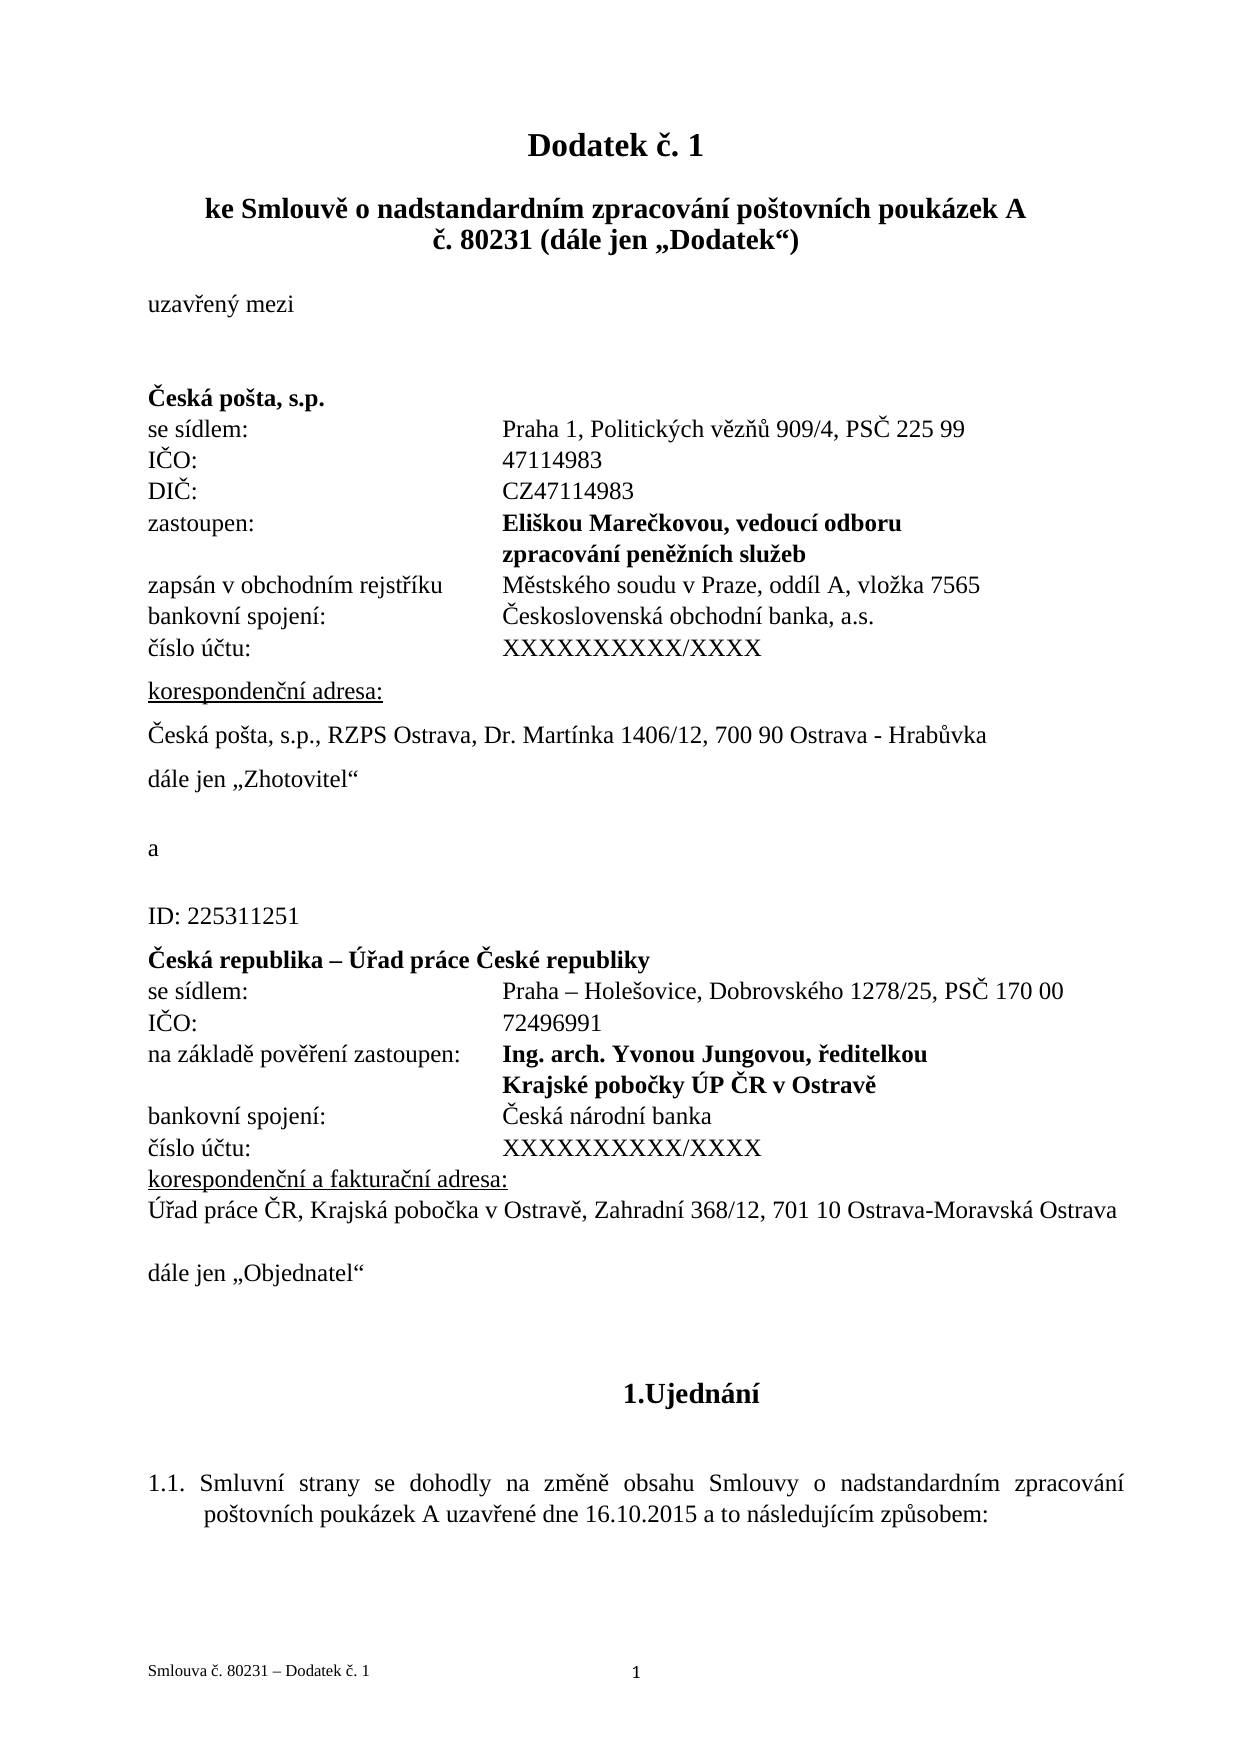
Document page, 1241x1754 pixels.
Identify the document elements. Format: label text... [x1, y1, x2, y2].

text Krajské pobočky ÚP ČR v Ostravě [148, 1068, 1122, 1100]
text korespondenční adresa: [148, 675, 1122, 706]
text na základě pověření zastoupen: Ing. arch. Yvonou Jungovou, ředitelkou [148, 1037, 1122, 1068]
text číslo účtu: XXXXXXXXXX/XXXX [148, 1131, 1122, 1162]
text Česká pošta, s.p. [148, 381, 1122, 412]
text dále jen „Zhotovitel“ [148, 762, 1122, 793]
text 1.Ujednání [260, 1378, 1122, 1410]
text IČO: 47114983 [148, 443, 1122, 475]
text Dodatek č. 1 [162, 131, 1069, 162]
text ID: 225311251 [148, 900, 1122, 931]
text bankovní spojení: Československá obchodní banka, a.s. [148, 600, 1122, 631]
text a [148, 831, 1122, 862]
text ke Smlouvě o nadstandardním zpracování poštovních poukázek A [162, 193, 1069, 225]
text Česká republika – Úřad práce České republiky [148, 943, 1122, 975]
text se sídlem: Praha – Holešovice, Dobrovského 1278/25, PSČ 170 00 [148, 975, 1122, 1006]
text korespondenční a fakturační adresa: [148, 1162, 1122, 1193]
text DIČ: CZ47114983 [148, 475, 1122, 506]
text dále jen „Objednatel“ [148, 1256, 1122, 1287]
text 1.1. Smluvní strany se dohodly na změně obsahu Smlouvy o nadstandardním zpracování poštovních poukázek A uzavřené dne 16.10.2015 a to následujícím způsobem: [148, 1466, 1125, 1528]
text Úřad práce ČR, Krajská pobočka v Ostravě, Zahradní 368/12, 701 10 Ostrava-Moravská Ostrava [148, 1193, 1122, 1225]
text číslo účtu: XXXXXXXXXX/XXXX [148, 631, 1122, 662]
text č. 80231 (dále jen „Dodatek“) [162, 225, 1069, 256]
text se sídlem: Praha 1, Politických vězňů 909/4, PSČ 225 99 [148, 412, 1122, 443]
text zpracování peněžních služeb [148, 537, 1122, 568]
text bankovní spojení: Česká národní banka [148, 1100, 1122, 1131]
text zastoupen: Eliškou Marečkovou, vedoucí odboru [148, 506, 1122, 537]
text zapsán v obchodním rejstříku Městského soudu v Praze, oddíl A, vložka 7565 [148, 568, 1122, 600]
text Česká pošta, s.p., RZPS Ostrava, Dr. Martínka 1406/12, 700 90 Ostrava - Hrabůvka [148, 718, 1122, 750]
text uzavřený mezi [148, 287, 1069, 318]
text IČO: 72496991 [148, 1006, 1122, 1037]
